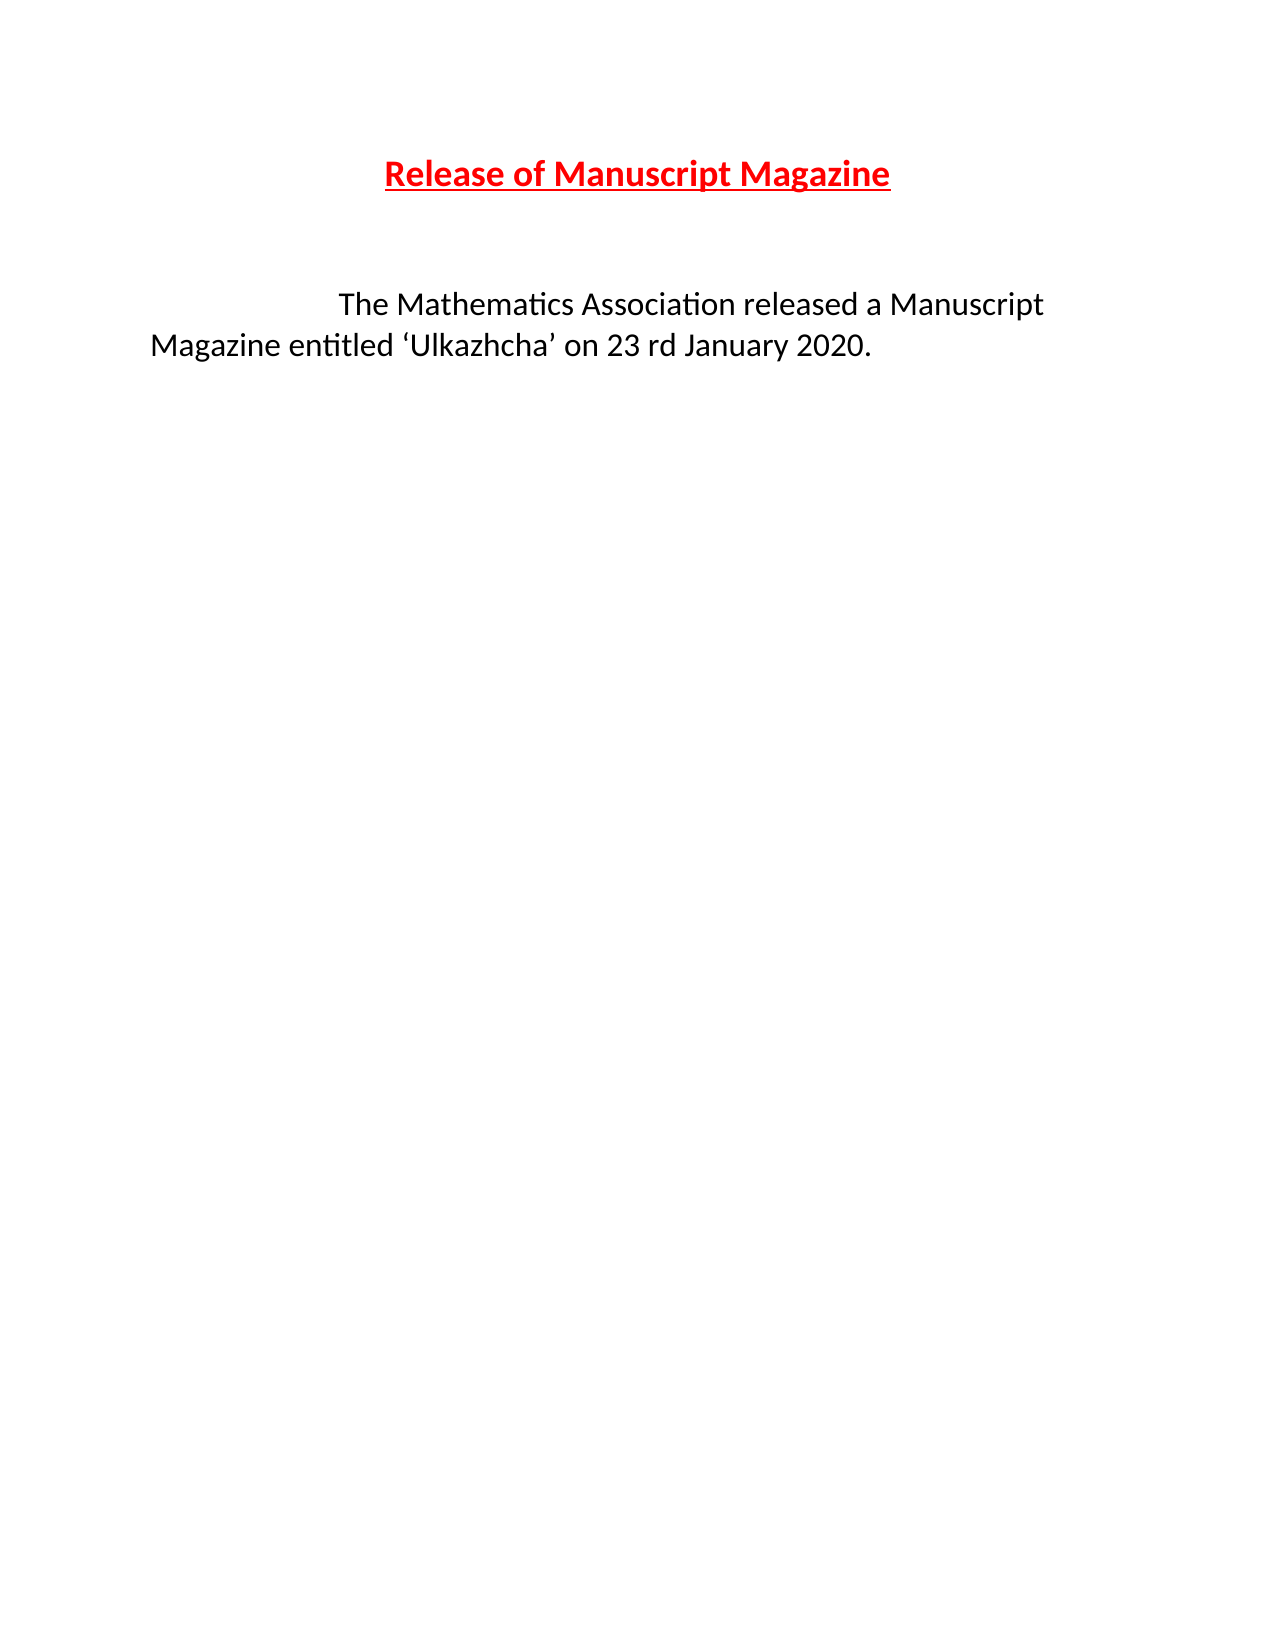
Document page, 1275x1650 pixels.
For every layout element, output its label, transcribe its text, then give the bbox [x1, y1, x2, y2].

text The Mathematics Association released a Manuscript Magazine entitled ‘Ulkazhcha’ on 23 rd January 2020. [112, 283, 1125, 365]
text Release of Manuscript Magazine [150, 150, 1125, 196]
